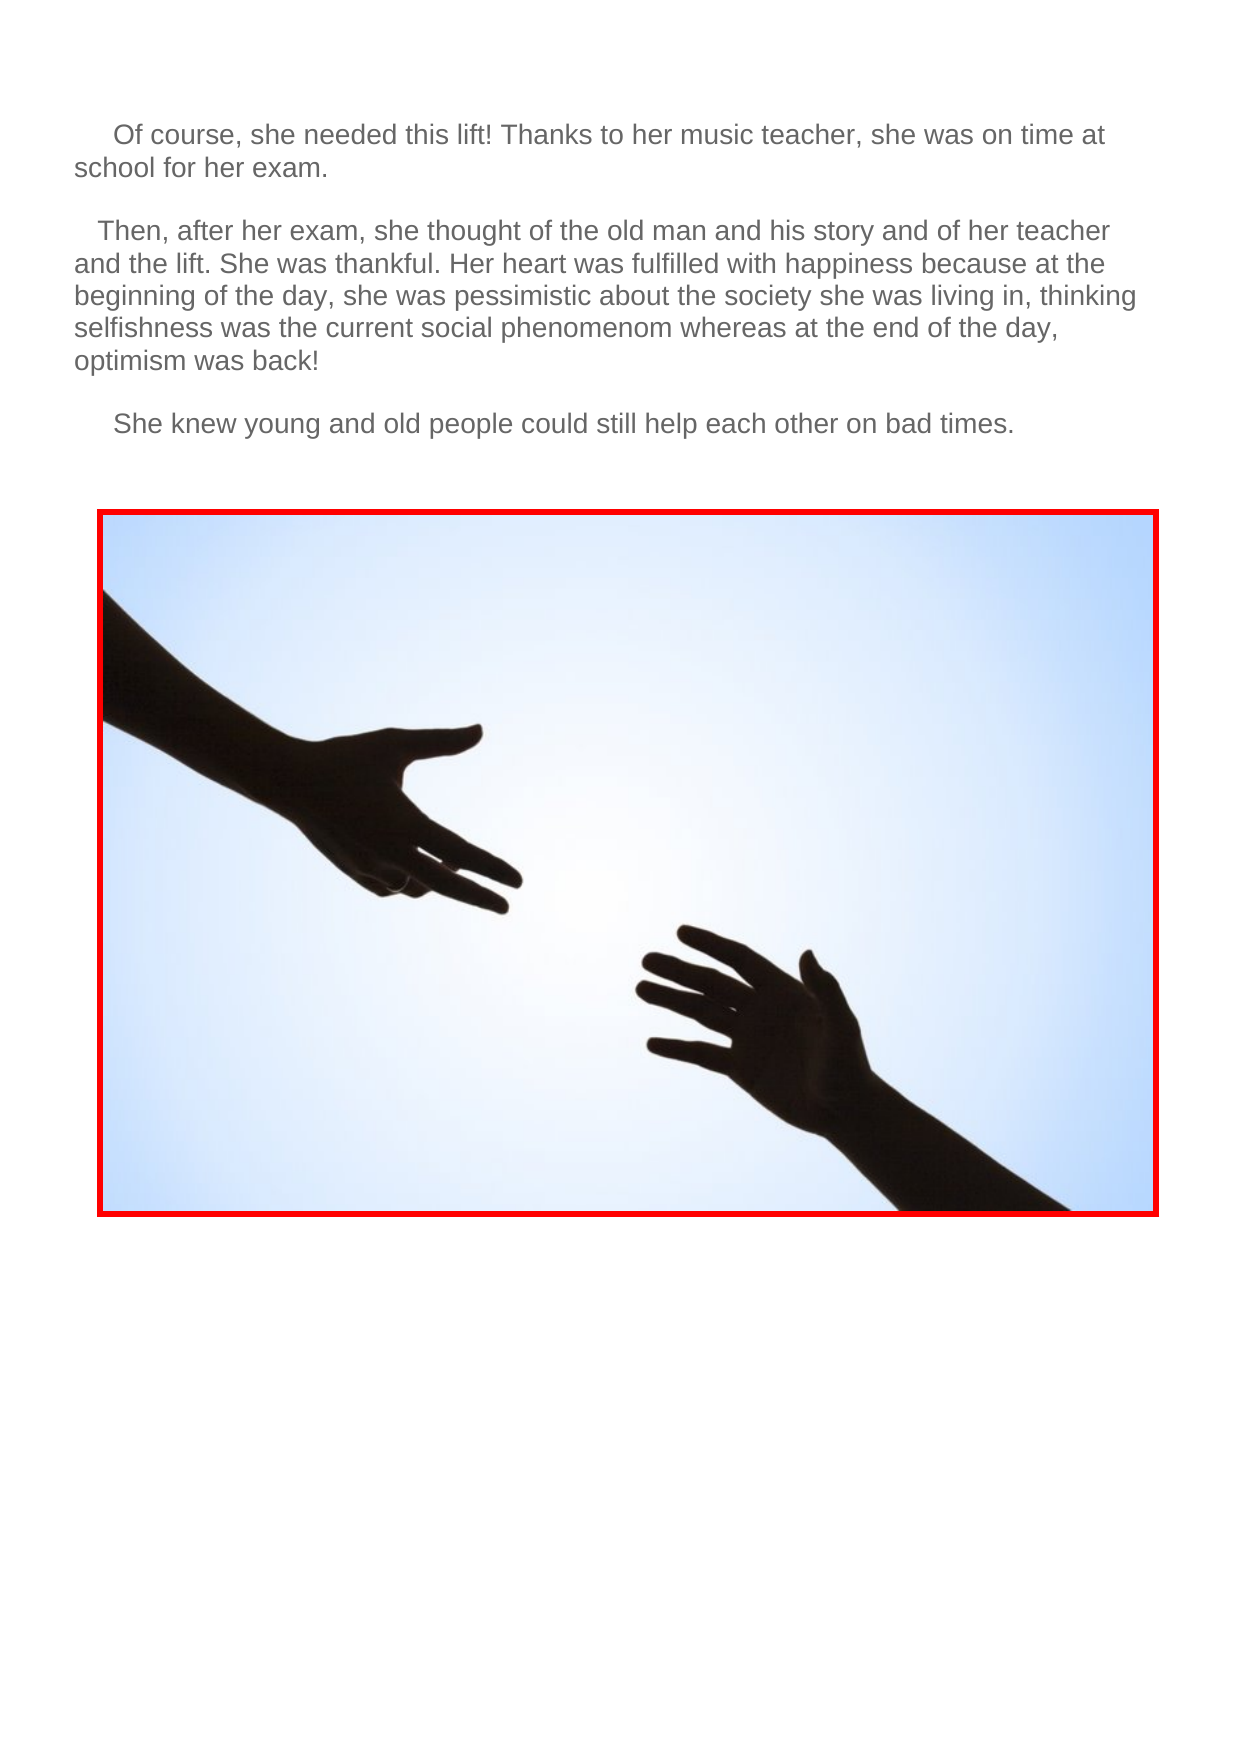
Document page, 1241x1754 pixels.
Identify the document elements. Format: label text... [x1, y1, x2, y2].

text Then, after her exam, she thought of the old man and his story and of her teacher and the lift. She was thankful. Her heart was fulfilled with happiness because at the beginning of the day, she was pessimistic about the society she was living in, thinking selfishness was the current social phenomenom whereas at the end of the day, optimism was back! [74, 214, 1137, 376]
text Of course, she needed this lift! Thanks to her music teacher, she was on time at school for her exam. [74, 118, 1137, 183]
picture [103, 515, 1153, 1211]
text She knew young and old people could still help each other on bad times. [74, 407, 1137, 440]
